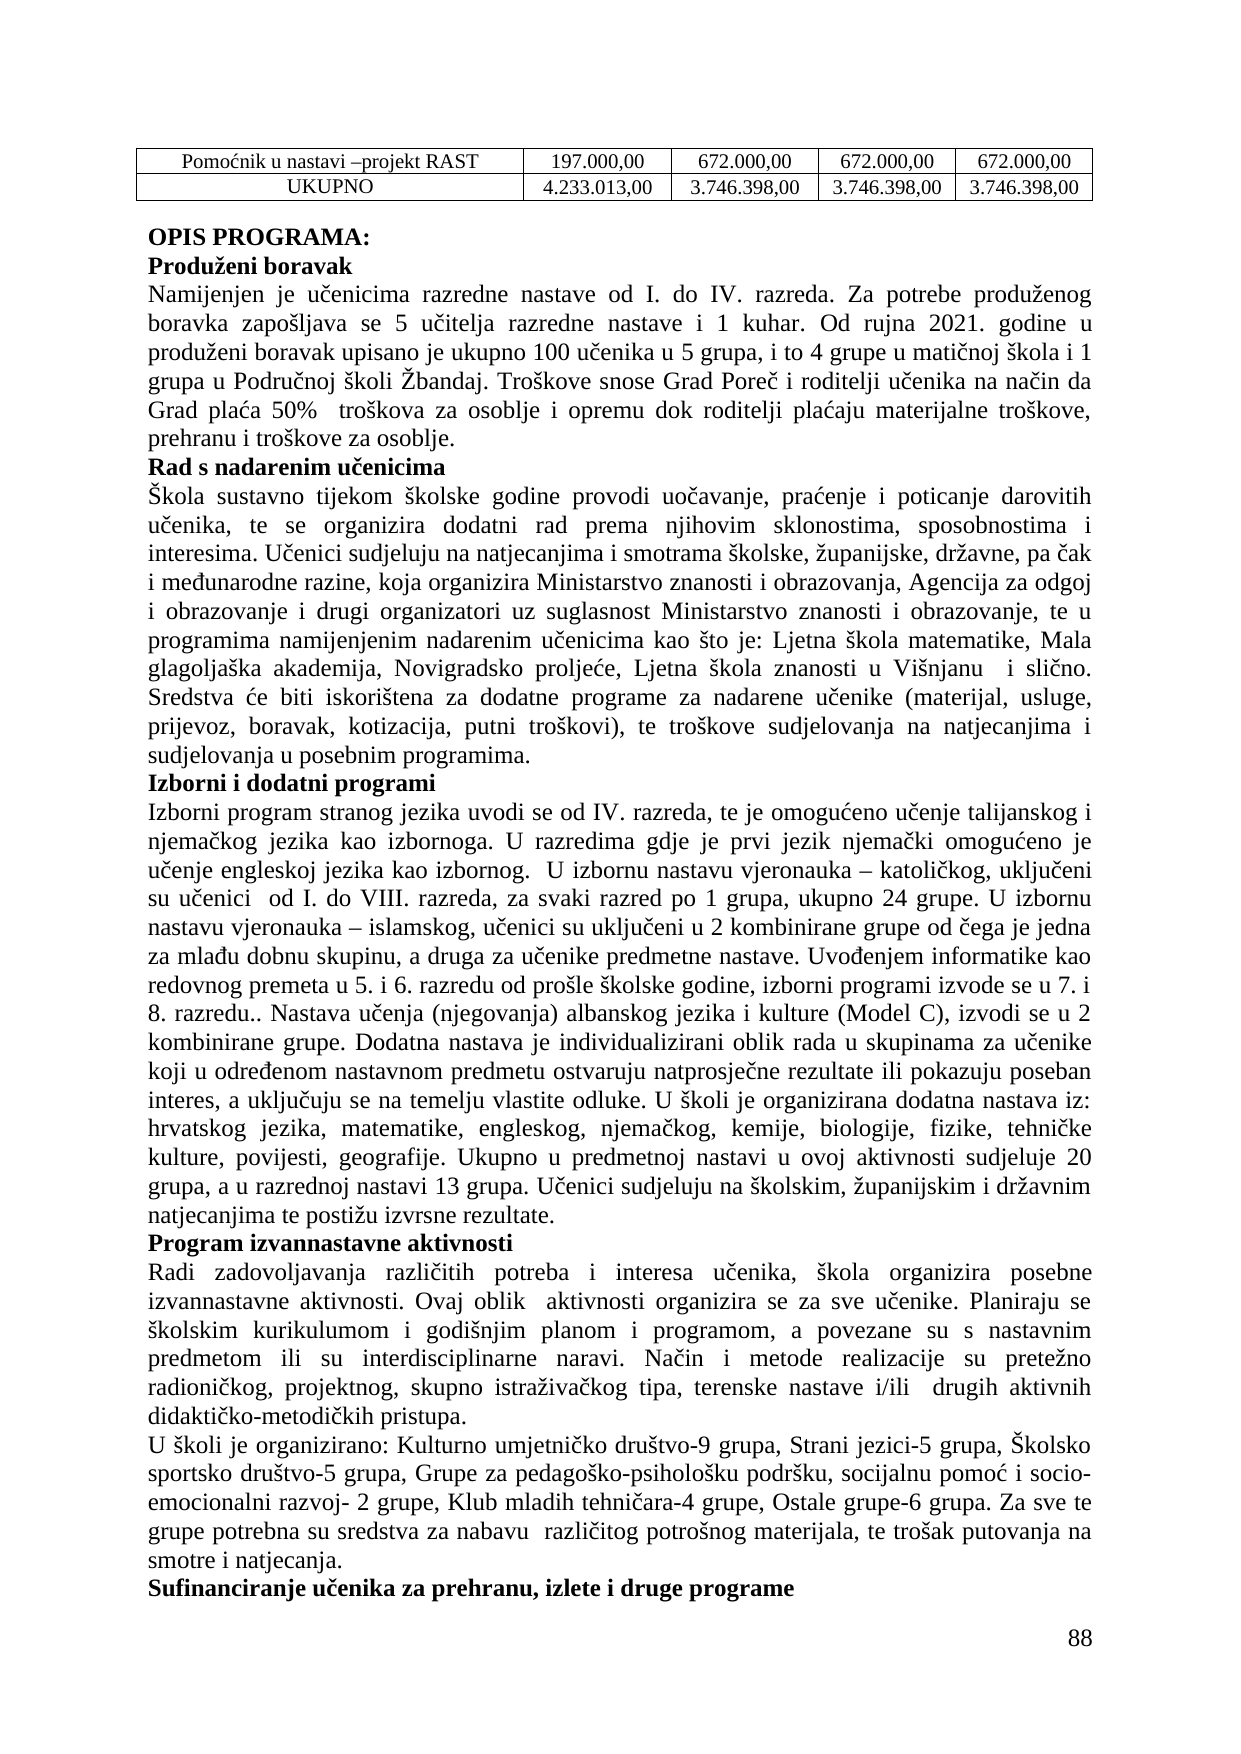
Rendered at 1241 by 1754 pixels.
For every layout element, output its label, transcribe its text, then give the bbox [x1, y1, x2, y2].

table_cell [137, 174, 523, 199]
text Izborni i dodatni programi [148, 768, 1093, 797]
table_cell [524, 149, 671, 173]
text Produženi boravak [148, 251, 1093, 279]
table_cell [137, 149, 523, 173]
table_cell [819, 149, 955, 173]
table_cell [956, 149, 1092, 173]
text Radi zadovoljavanja različitih potreba i interesa učenika, škola organizira posebne izvannastavne aktivnosti. Ovaj oblik aktivnosti organizira se za sve učenike. Planiraju se školskim kurikulumom i godišnjim planom i programom, a povezane su s nastavnim predmetom ili su interdisciplinarne naravi. Način i metode realizacije su pretežno radioničkog, projektnog, skupno istraživačkog tipa, terenske nastave i/ili drugih aktivnih didaktičko-metodičkih pristupa. [148, 1257, 1093, 1430]
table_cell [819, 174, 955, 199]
text U školi je organizirano: Kulturno umjetničko društvo-9 grupa, Strani jezici-5 grupa, Školsko sportsko društvo-5 grupa, Grupe za pedagoško-psihološku podršku, socijalnu pomoć i socio-emocionalni razvoj- 2 grupe, Klub mladih tehničara-4 grupe, Ostale grupe-6 grupa. Za sve te grupe potrebna su sredstva za nabavu različitog potrošnog materijala, te trošak putovanja na smotre i natjecanja. [148, 1430, 1093, 1573]
text Izborni program stranog jezika uvodi se od IV. razreda, te je omogućeno učenje talijanskog i njemačkog jezika kao izbornoga. U razredima gdje je prvi jezik njemački omogućeno je učenje engleskoj jezika kao izbornog. U izbornu nastavu vjeronauka – katoličkog, uključeni su učenici od I. do VIII. razreda, za svaki razred po 1 grupa, ukupno 24 grupe. U izbornu nastavu vjeronauka – islamskog, učenici su uključeni u 2 kombinirane grupe od čega je jedna za mlađu dobnu skupinu, a druga za učenike predmetne nastave. Uvođenjem informatike kao redovnog premeta u 5. i 6. razredu od prošle školske godine, izborni programi izvode se u 7. i 8. razredu.. Nastava učenja (njegovanja) albanskog jezika i kulture (Model C), izvodi se u 2 kombinirane grupe. Dodatna nastava je individualizirani oblik rada u skupinama za učenike koji u određenom nastavnom predmetu ostvaruju natprosječne rezultate ili pokazuju poseban interes, a uključuju se na temelju vlastite odluke. U školi je organizirana dodatna nastava iz: hrvatskog jezika, matematike, engleskog, njemačkog, kemije, biologije, fizike, tehničke kulture, povijesti, geografije. Ukupno u predmetnoj nastavi u ovoj aktivnosti sudjeluje 20 grupa, a u razrednoj nastavi 13 grupa. Učenici sudjeluju na školskim, županijskim i državnim natjecanjima te postižu izvrsne rezultate. [148, 797, 1093, 1228]
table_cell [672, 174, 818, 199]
text Program izvannastavne aktivnosti [148, 1228, 1093, 1257]
text OPIS PROGRAMA: [148, 222, 1093, 251]
text Namijenjen je učenicima razredne nastave od I. do IV. razreda. Za potrebe produženog boravka zapošljava se 5 učitelja razredne nastave i 1 kuhar. Od rujna 2021. godine u produženi boravak upisano je ukupno 100 učenika u 5 grupa, i to 4 grupe u matičnoj škola i 1 grupa u Područnoj školi Žbandaj. Troškove snose Grad Poreč i roditelji učenika na način da Grad plaća 50% troškova za osoblje i opremu dok roditelji plaćaju materijalne troškove, prehranu i troškove za osoblje. [148, 279, 1093, 452]
text Škola sustavno tijekom školske godine provodi uočavanje, praćenje i poticanje darovitih učenika, te se organizira dodatni rad prema njihovim sklonostima, sposobnostima i interesima. Učenici sudjeluju na natjecanjima i smotrama školske, županijske, državne, pa čak i međunarodne razine, koja organizira Ministarstvo znanosti i obrazovanja, Agencija za odgoj i obrazovanje i drugi organizatori uz suglasnost Ministarstvo znanosti i obrazovanje, te u programima namijenjenim nadarenim učenicima kao što je: Ljetna škola matematike, Mala glagoljaška akademija, Novigradsko proljeće, Ljetna škola znanosti u Višnjanu i slično. Sredstva će biti iskorištena za dodatne programe za nadarene učenike (materijal, usluge, prijevoz, boravak, kotizacija, putni troškovi), te troškove sudjelovanja na natjecanjima i sudjelovanja u posebnim programima. [148, 481, 1093, 768]
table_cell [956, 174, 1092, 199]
text Sufinanciranje učenika za prehranu, izlete i druge programe [148, 1573, 1093, 1602]
text Rad s nadarenim učenicima [148, 452, 1093, 481]
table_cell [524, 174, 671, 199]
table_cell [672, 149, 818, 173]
